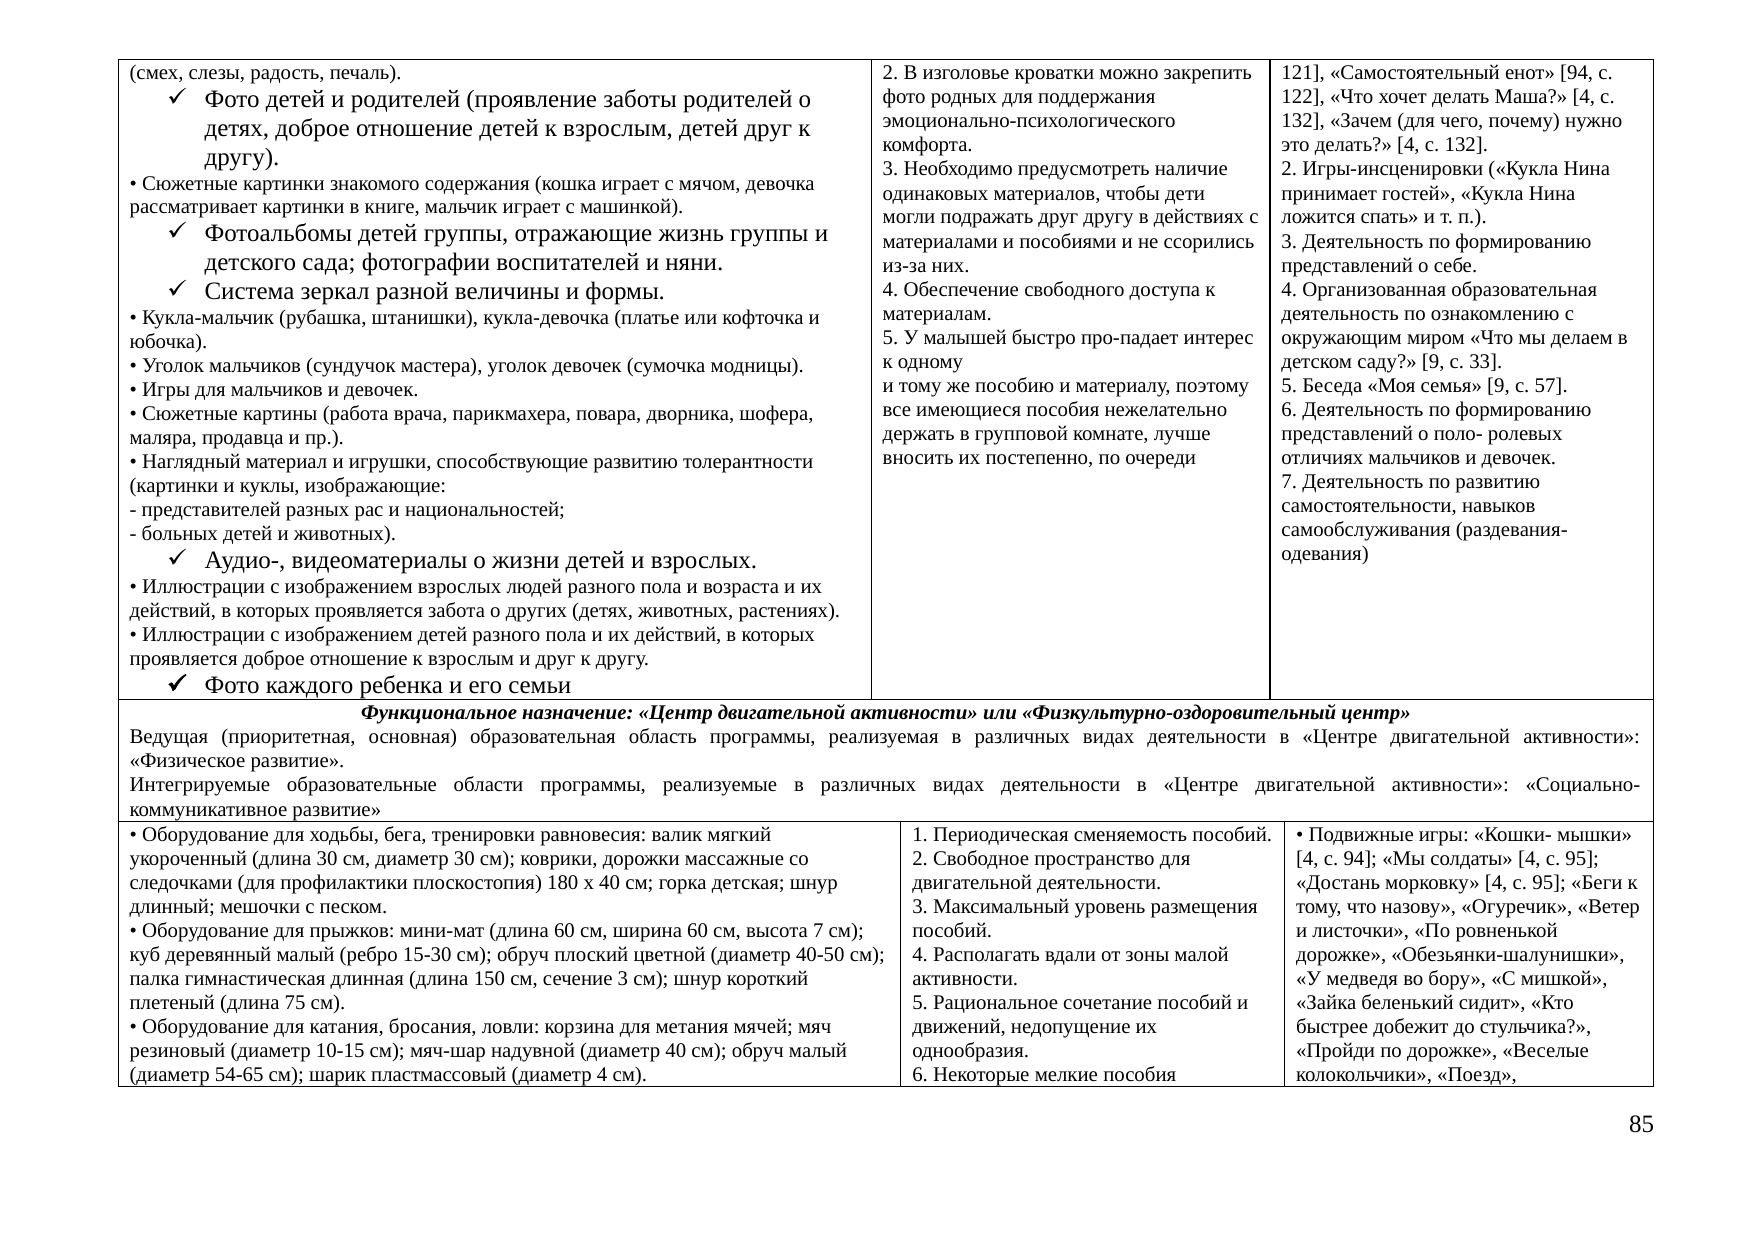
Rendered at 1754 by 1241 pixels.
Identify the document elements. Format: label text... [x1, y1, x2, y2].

table_cell Функциональное назначение: «Центр двигательной активности» или «Физкультурно-оздоровительный центр» Ведущая (приоритетная, основная) образовательная область программы, реализуемая в различных видах деятельности в «Центре двигательной активности»: «Физическое развитие». Интегрируемые образовательные области программы, реализуемые в различных видах деятельности в «Центре двигательной активности»: «Социально-коммуникативное развитие» [119, 700, 1653, 821]
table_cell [901, 822, 1284, 1086]
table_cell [119, 822, 900, 1086]
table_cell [119, 60, 871, 699]
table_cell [872, 60, 1269, 699]
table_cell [1285, 822, 1653, 1086]
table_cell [1271, 60, 1653, 699]
